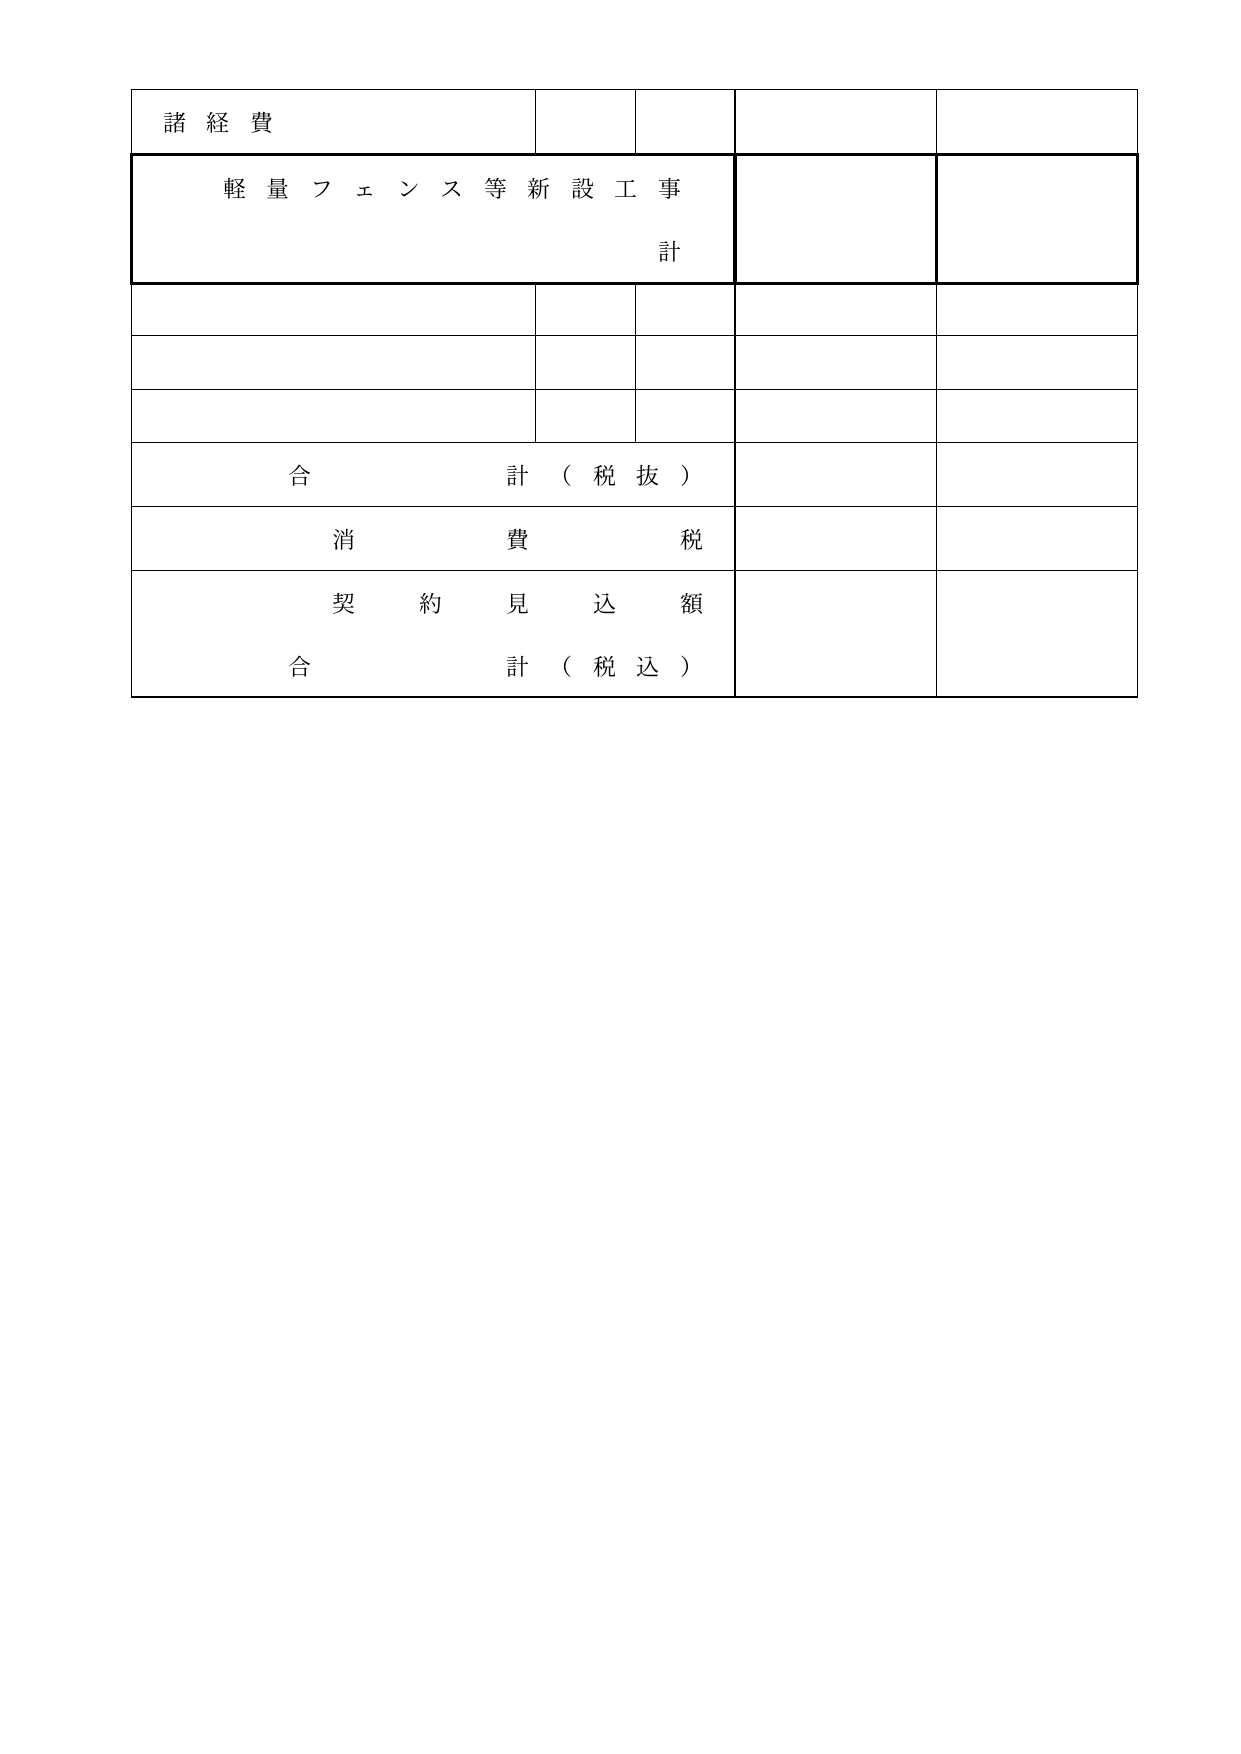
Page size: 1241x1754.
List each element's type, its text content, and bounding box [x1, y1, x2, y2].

table_cell [636, 285, 734, 335]
table_cell [937, 507, 1137, 569]
table_cell [937, 285, 1137, 335]
table_cell [736, 571, 936, 696]
table_cell [132, 285, 535, 335]
table_cell [938, 156, 1136, 282]
table_cell [937, 90, 1137, 153]
table_cell [636, 90, 734, 153]
table_cell [737, 156, 935, 282]
table_cell [937, 390, 1137, 442]
table_cell 合 計（税抜） [132, 443, 734, 506]
table_cell [937, 571, 1137, 696]
table_cell 軽量フェンス等新設工事 計 [133, 156, 733, 282]
table_cell [636, 390, 734, 442]
table_cell [536, 285, 635, 335]
table_cell [536, 336, 635, 388]
table_cell 契 約 見 込 額 合 計（税込） [132, 571, 734, 696]
table_cell [937, 336, 1137, 388]
table_cell [536, 90, 635, 153]
table_cell [736, 443, 936, 506]
table_cell [132, 390, 535, 442]
table_cell [736, 507, 936, 569]
table_cell [536, 390, 635, 442]
table_cell [132, 336, 535, 388]
table_cell [736, 90, 936, 153]
table_cell [736, 285, 936, 335]
table_cell [937, 443, 1137, 506]
table_cell 諸経費 [132, 90, 535, 153]
table_cell 消 費 税 [132, 507, 734, 569]
table_cell [736, 336, 936, 388]
table_cell [736, 390, 936, 442]
table_cell [636, 336, 734, 388]
